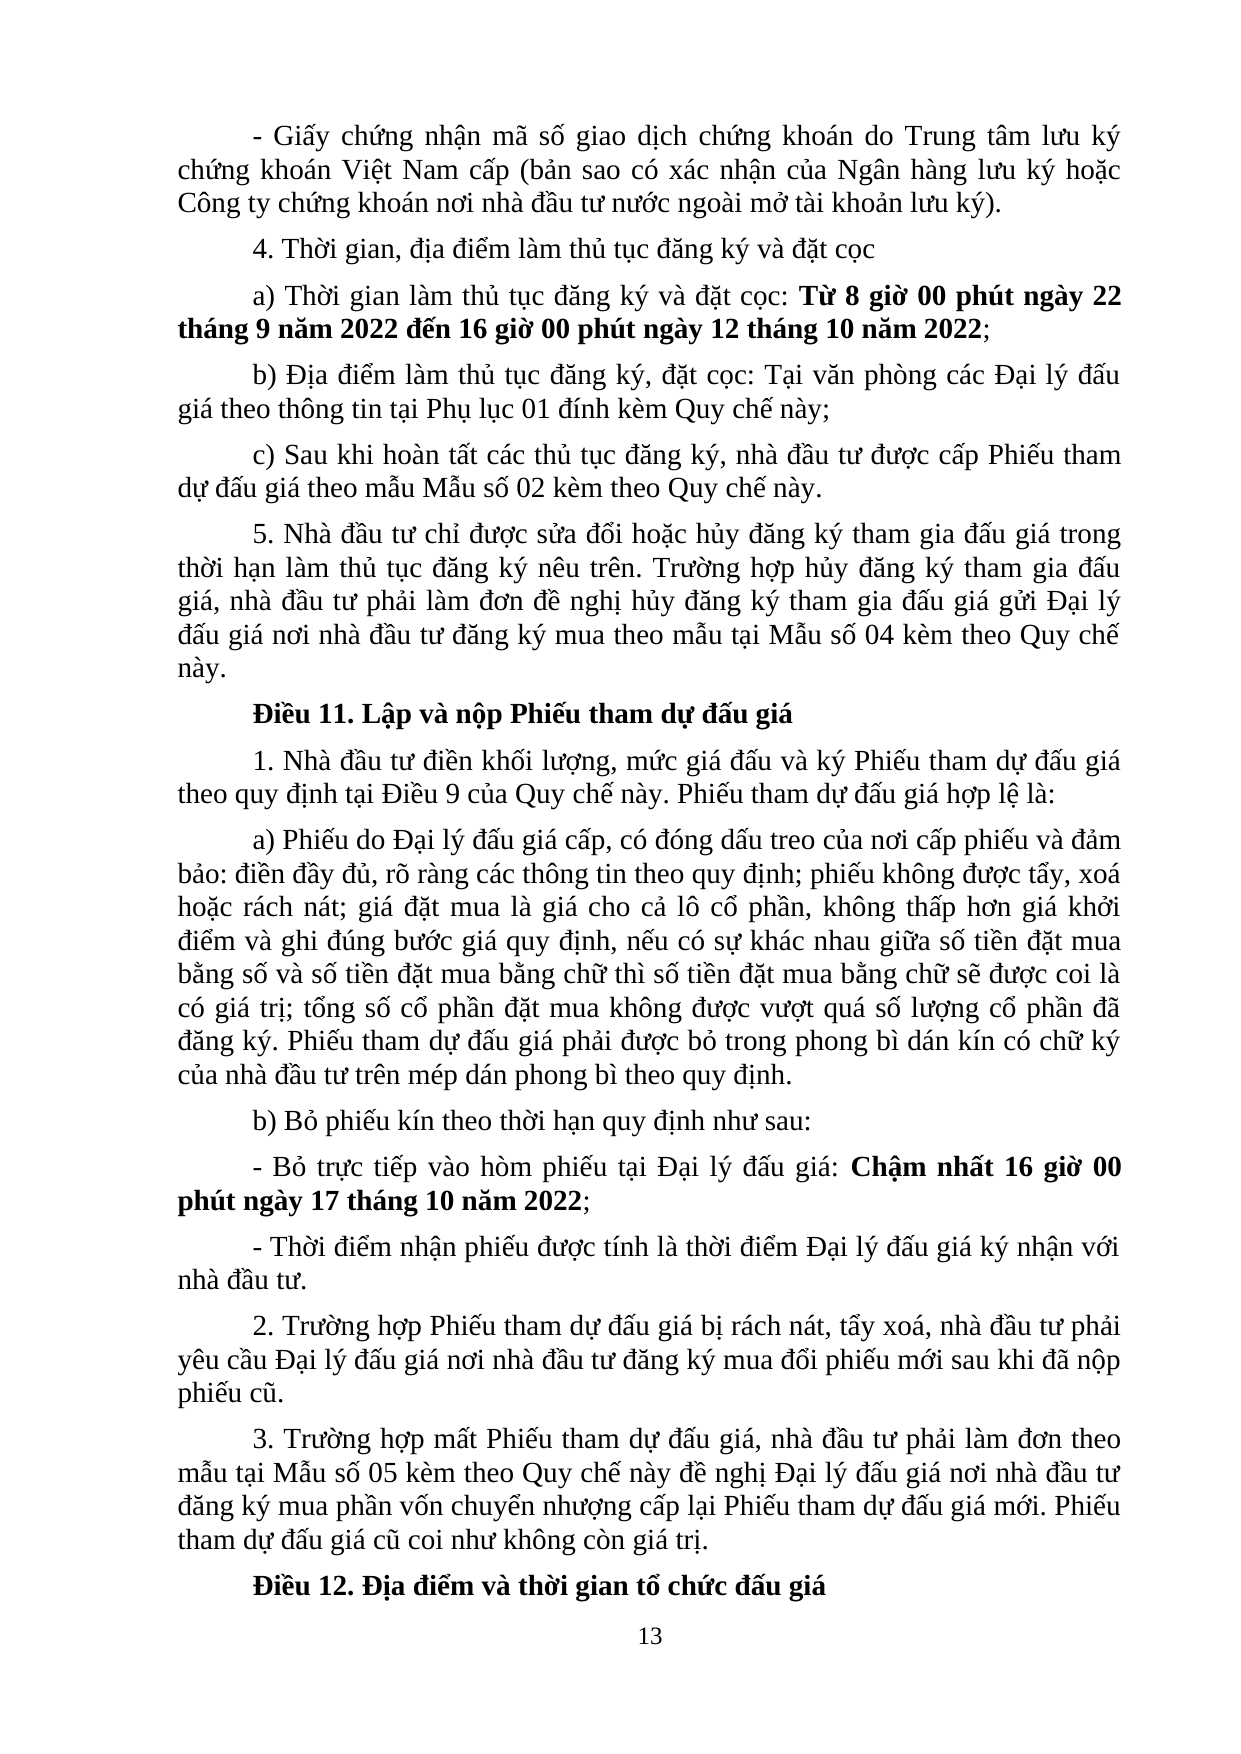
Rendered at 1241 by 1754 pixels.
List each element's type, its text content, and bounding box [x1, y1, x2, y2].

text 3. Trường hợp mất Phiếu tham dự đấu giá, nhà đầu tư phải làm đơn theo mẫu tại Mẫu số 05 kèm theo Quy chế này đề nghị Đại lý đấu giá nơi nhà đầu tư đăng ký mua phần vốn chuyển nhượng cấp lại Phiếu tham dự đấu giá mới. Phiếu tham dự đấu giá cũ coi như không còn giá trị. [177, 1421, 1122, 1556]
text - Thời điểm nhận phiếu được tính là thời điểm Đại lý đấu giá ký nhận với nhà đầu tư. [177, 1229, 1122, 1296]
text Điều 12. Địa điểm và thời gian tổ chức đấu giá [177, 1568, 1122, 1602]
text a) Thời gian làm thủ tục đăng ký và đặt cọc: Từ 8 giờ 00 phút ngày 22 tháng 9 năm 2022 đến 16 giờ 00 phút ngày 12 tháng 10 năm 2022; [177, 278, 1122, 345]
text 4. Thời gian, địa điểm làm thủ tục đăng ký và đặt cọc [177, 232, 1122, 265]
text b) Địa điểm làm thủ tục đăng ký, đặt cọc: Tại văn phòng các Đại lý đấu giá theo thông tin tại Phụ lục 01 đính kèm Quy chế này; [177, 357, 1122, 424]
text c) Sau khi hoàn tất các thủ tục đăng ký, nhà đầu tư được cấp Phiếu tham dự đấu giá theo mẫu Mẫu số 02 kèm theo Quy chế này. [177, 437, 1122, 504]
text 2. Trường hợp Phiếu tham dự đấu giá bị rách nát, tẩy xoá, nhà đầu tư phải yêu cầu Đại lý đấu giá nơi nhà đầu tư đăng ký mua đổi phiếu mới sau khi đã nộp phiếu cũ. [177, 1308, 1122, 1409]
text - Bỏ trực tiếp vào hòm phiếu tại Đại lý đấu giá: Chậm nhất 16 giờ 00 phút ngày 17 tháng 10 năm 2022; [177, 1149, 1122, 1216]
text 1. Nhà đầu tư điền khối lượng, mức giá đấu và ký Phiếu tham dự đấu giá theo quy định tại Điều 9 của Quy chế này. Phiếu tham dự đấu giá hợp lệ là: [177, 743, 1122, 810]
text - Giấy chứng nhận mã số giao dịch chứng khoán do Trung tâm lưu ký chứng khoán Việt Nam cấp (bản sao có xác nhận của Ngân hàng lưu ký hoặc Công ty chứng khoán nơi nhà đầu tư nước ngoài mở tài khoản lưu ký). [177, 118, 1122, 219]
text 5. Nhà đầu tư chỉ được sửa đổi hoặc hủy đăng ký tham gia đấu giá trong thời hạn làm thủ tục đăng ký nêu trên. Trường hợp hủy đăng ký tham gia đấu giá, nhà đầu tư phải làm đơn đề nghị hủy đăng ký tham gia đấu giá gửi Đại lý đấu giá nơi nhà đầu tư đăng ký mua theo mẫu tại Mẫu số 04 kèm theo Quy chế này. [177, 516, 1122, 684]
text a) Phiếu do Đại lý đấu giá cấp, có đóng dấu treo của nơi cấp phiếu và đảm bảo: điền đầy đủ, rõ ràng các thông tin theo quy định; phiếu không được tẩy, xoá hoặc rách nát; giá đặt mua là giá cho cả lô cổ phần, không thấp hơn giá khởi điểm và ghi đúng bước giá quy định, nếu có sự khác nhau giữa số tiền đặt mua bằng số và số tiền đặt mua bằng chữ thì số tiền đặt mua bằng chữ sẽ được coi là có giá trị; tổng số cổ phần đặt mua không được vượt quá số lượng cổ phần đã đăng ký. Phiếu tham dự đấu giá phải được bỏ trong phong bì dán kín có chữ ký của nhà đầu tư trên mép dán phong bì theo quy định. [177, 822, 1122, 1091]
text b) Bỏ phiếu kín theo thời hạn quy định như sau: [177, 1103, 1122, 1137]
text Điều 11. Lập và nộp Phiếu tham dự đấu giá [177, 697, 1122, 730]
